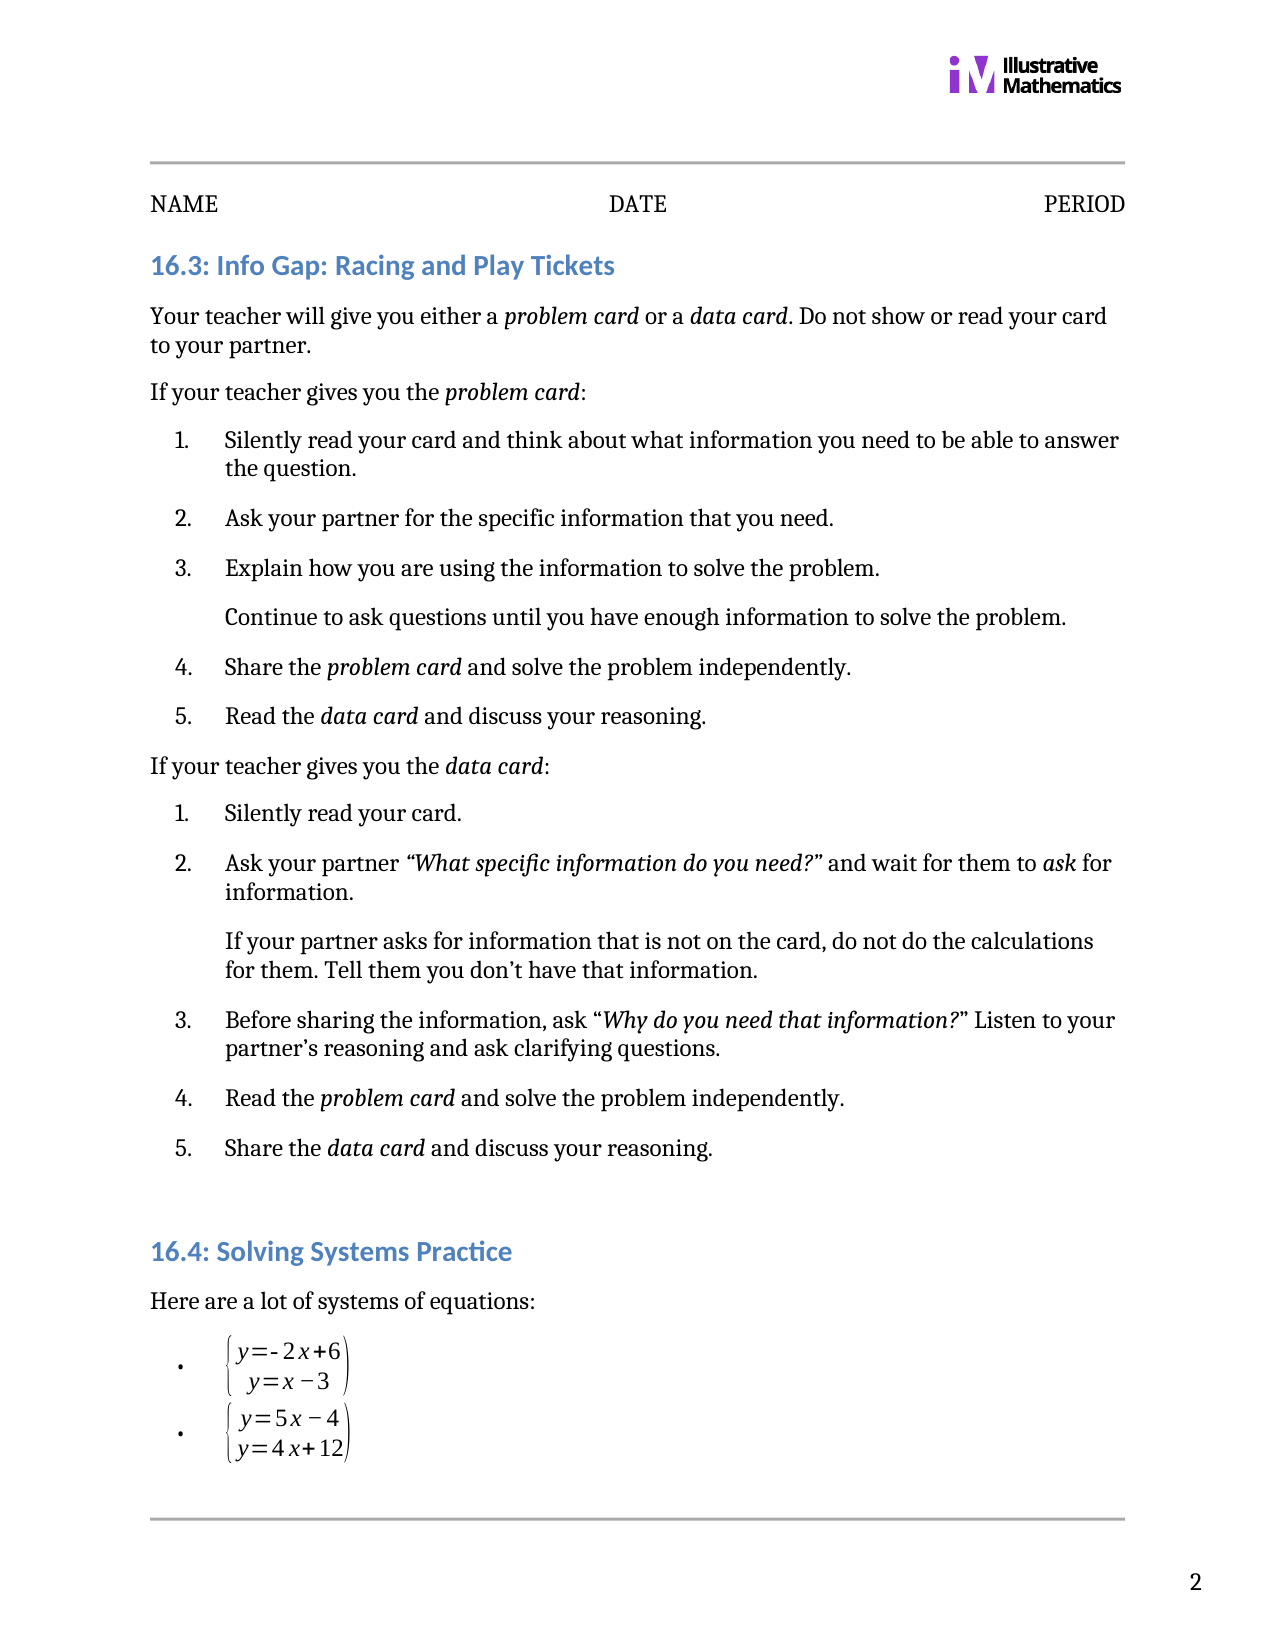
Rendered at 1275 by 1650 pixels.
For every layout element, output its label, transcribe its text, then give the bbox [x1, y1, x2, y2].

list Explain how you are using the information to solve the problem. [175, 553, 1125, 582]
list Share the problem card and solve the problem independently. [175, 653, 1125, 681]
list Silently read your card and think about what information you need to be able to answer the question. [175, 426, 1125, 483]
text If your teacher gives you the data card: [150, 752, 1125, 781]
subtitle 16.3: Info Gap: Racing and Play Tickets [150, 247, 1125, 283]
list Before sharing the information, ask “Why do you need that information?” Listen to your partner’s reasoning and ask clarifying questions. [175, 1006, 1125, 1063]
list Share the data card and discuss your reasoning. [175, 1133, 1125, 1162]
list Read the data card and discuss your reasoning. [175, 702, 1125, 731]
text If your teacher gives you the problem card: [150, 378, 1125, 407]
list Read the problem card and solve the problem independently. [175, 1084, 1125, 1113]
text Here are a lot of systems of equations: [150, 1287, 1125, 1316]
subtitle 16.4: Solving Systems Practice [150, 1233, 1125, 1268]
picture [949, 55, 1121, 93]
list Silently read your card. [175, 799, 1125, 828]
text Your teacher will give you either a problem card or a data card. Do not show or read your card to your partner. [150, 302, 1125, 359]
list If your partner asks for information that is not on the card, do not do the calculations for them. Tell them you don’t have that information. [175, 927, 1125, 985]
list Ask your partner “What specific information do you need?” and wait for them to ask for information. [175, 849, 1125, 906]
list Continue to ask questions until you have enough information to solve the problem. [175, 603, 1125, 632]
list Ask your partner for the specific information that you need. [175, 504, 1125, 533]
